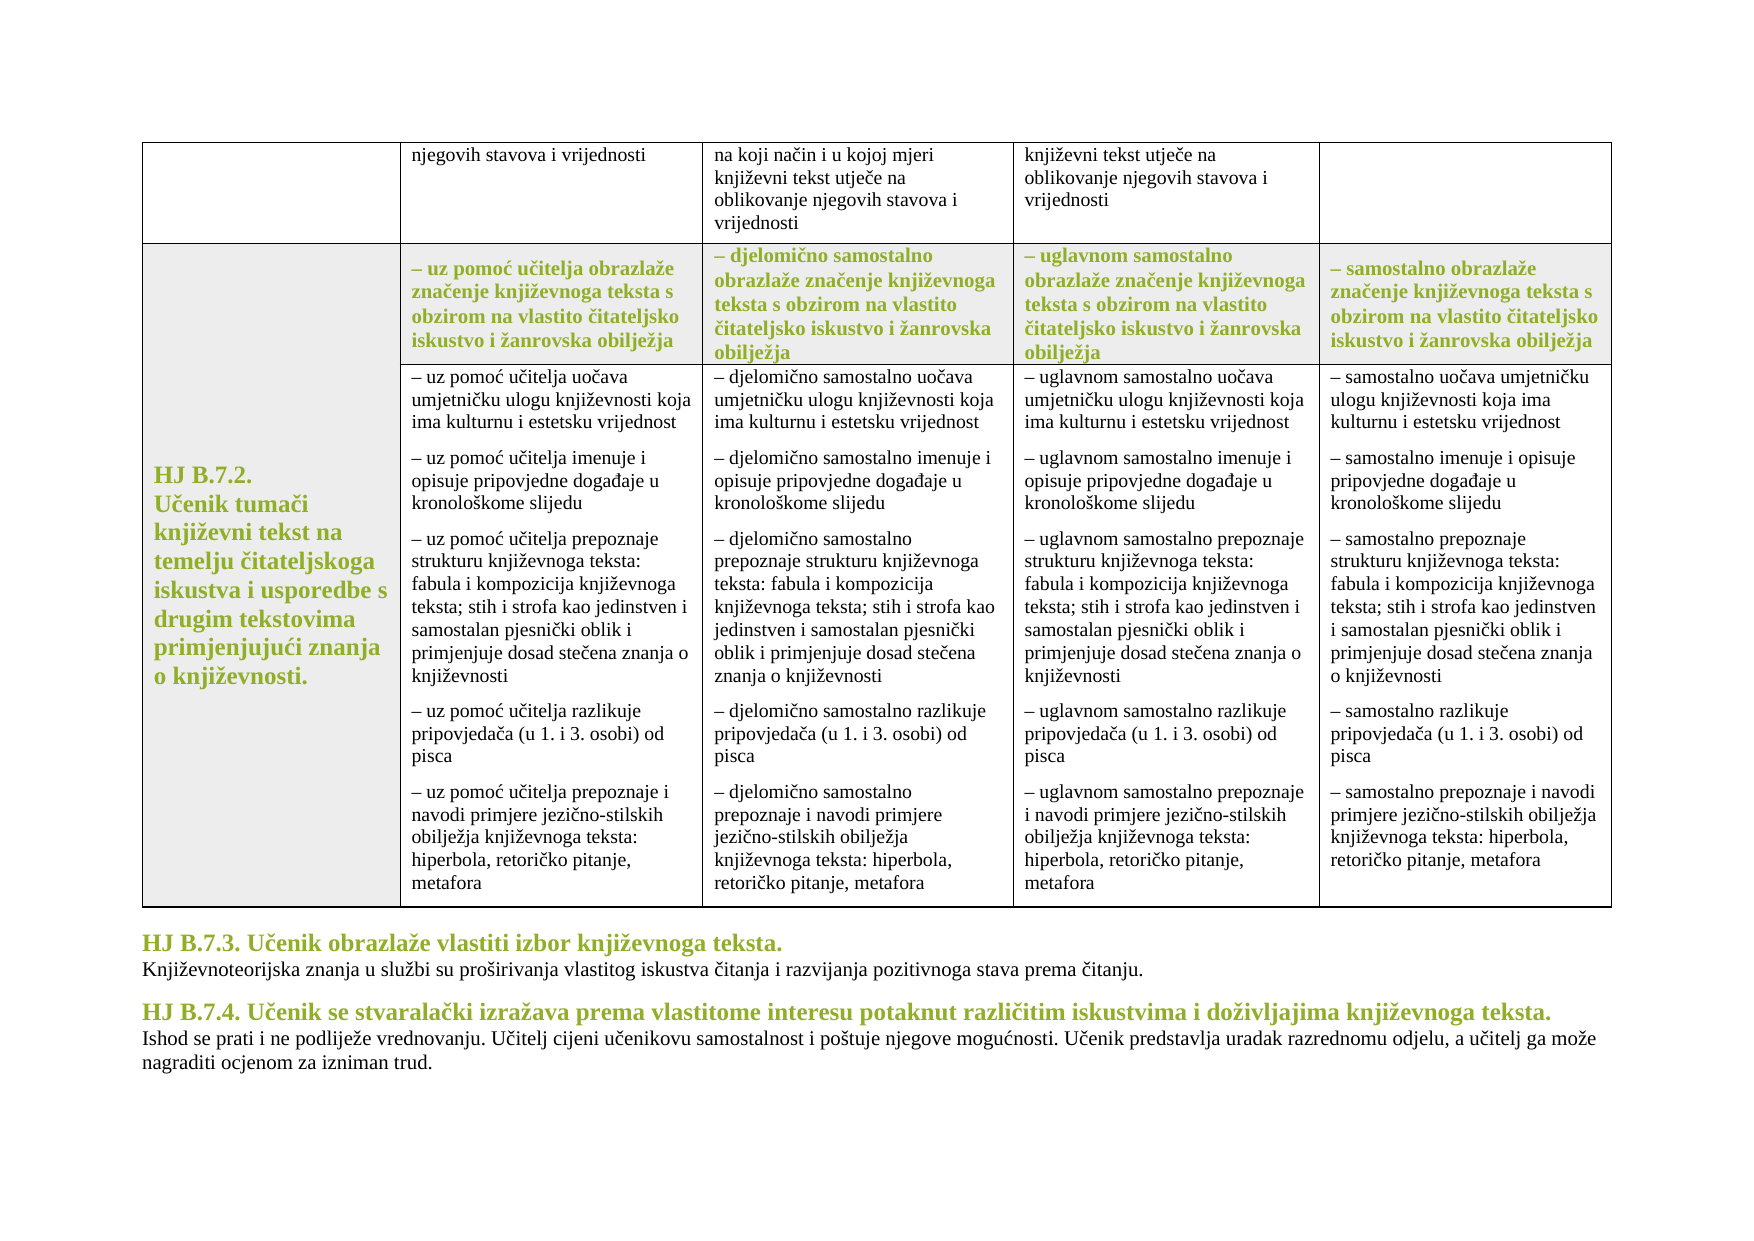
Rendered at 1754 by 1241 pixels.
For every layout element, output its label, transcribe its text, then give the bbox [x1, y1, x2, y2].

table_cell – djelomično samostalno uočava umjetničku ulogu književnosti koja ima kulturnu i estetsku vrijednost – djelomično samostalno imenuje i opisuje pripovjedne događaje u kronološkome slijedu – djelomično samostalno prepoznaje strukturu književnoga teksta: fabula i kompozicija književnoga teksta; stih i strofa kao jedinstven i samostalan pjesnički oblik i primjenjuje dosad stečena znanja o književnosti – djelomično samostalno razlikuje pripovjedača (u 1. i 3. osobi) od pisca – djelomično samostalno prepoznaje i navodi primjere jezično-stilskih obilježja književnoga teksta: hiperbola, retoričko pitanje, metafora [703, 365, 1013, 906]
text Književnoteorijska znanja u službi su proširivanja vlastitog iskustva čitanja i razvijanja pozitivnoga stava prema čitanju. [142, 956, 1612, 981]
table_cell – uglavnom samostalno obrazlaže značenje književnoga teksta s obzirom na vlastito čitateljsko iskustvo i žanrovska obilježja [1014, 244, 1319, 364]
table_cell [1014, 143, 1319, 242]
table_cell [703, 143, 1013, 242]
table_cell – samostalno uočava umjetničku ulogu književnosti koja ima kulturnu i estetsku vrijednost – samostalno imenuje i opisuje pripovjedne događaje u kronološkome slijedu – samostalno prepoznaje strukturu književnoga teksta: fabula i kompozicija književnoga teksta; stih i strofa kao jedinstven i samostalan pjesnički oblik i primjenjuje dosad stečena znanja o književnosti – samostalno razlikuje pripovjedača (u 1. i 3. osobi) od pisca – samostalno prepoznaje i navodi primjere jezično-stilskih obilježja književnoga teksta: hiperbola, retoričko pitanje, metafora [1320, 365, 1611, 906]
table_cell – uz pomoć učitelja obrazlaže značenje književnoga teksta s obzirom na vlastito čitateljsko iskustvo i žanrovska obilježja [401, 244, 702, 364]
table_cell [401, 143, 702, 242]
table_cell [1320, 143, 1611, 242]
table_cell – samostalno obrazlaže značenje književnoga teksta s obzirom na vlastito čitateljsko iskustvo i žanrovska obilježja [1320, 244, 1611, 364]
table_cell – uglavnom samostalno uočava umjetničku ulogu književnosti koja ima kulturnu i estetsku vrijednost – uglavnom samostalno imenuje i opisuje pripovjedne događaje u kronološkome slijedu – uglavnom samostalno prepoznaje strukturu književnoga teksta: fabula i kompozicija književnoga teksta; stih i strofa kao jedinstven i samostalan pjesnički oblik i primjenjuje dosad stečena znanja o književnosti – uglavnom samostalno razlikuje pripovjedača (u 1. i 3. osobi) od pisca – uglavnom samostalno prepoznaje i navodi primjere jezično-stilskih obilježja književnoga teksta: hiperbola, retoričko pitanje, metafora [1014, 365, 1319, 906]
text HJ B.7.4. Učenik se stvaralački izražava prema vlastitome interesu potaknut različitim iskustvima i doživljajima književnoga teksta. [142, 997, 1612, 1026]
table_cell – uz pomoć učitelja uočava umjetničku ulogu književnosti koja ima kulturnu i estetsku vrijednost – uz pomoć učitelja imenuje i opisuje pripovjedne događaje u kronološkome slijedu – uz pomoć učitelja prepoznaje strukturu književnoga teksta: fabula i kompozicija književnoga teksta; stih i strofa kao jedinstven i samostalan pjesnički oblik i primjenjuje dosad stečena znanja o književnosti – uz pomoć učitelja razlikuje pripovjedača (u 1. i 3. osobi) od pisca – uz pomoć učitelja prepoznaje i navodi primjere jezično-stilskih obilježja književnoga teksta: hiperbola, retoričko pitanje, metafora [401, 365, 702, 906]
table_cell HJ B.7.2. Učenik tumači književni tekst na temelju čitateljskoga iskustva i usporedbe s drugim tekstovima primjenjujući znanja o književnosti. [143, 244, 400, 906]
text Ishod se prati i ne podliježe vrednovanju. Učitelj cijeni učenikovu samostalnost i poštuje njegove mogućnosti. Učenik predstavlja uradak razrednomu odjelu, a učitelj ga može nagraditi ocjenom za izniman trud. [142, 1026, 1612, 1074]
table_cell – djelomično samostalno obrazlaže značenje književnoga teksta s obzirom na vlastito čitateljsko iskustvo i žanrovska obilježja [703, 244, 1013, 364]
text HJ B.7.3. Učenik obrazlaže vlastiti izbor književnoga teksta. [142, 928, 1612, 956]
